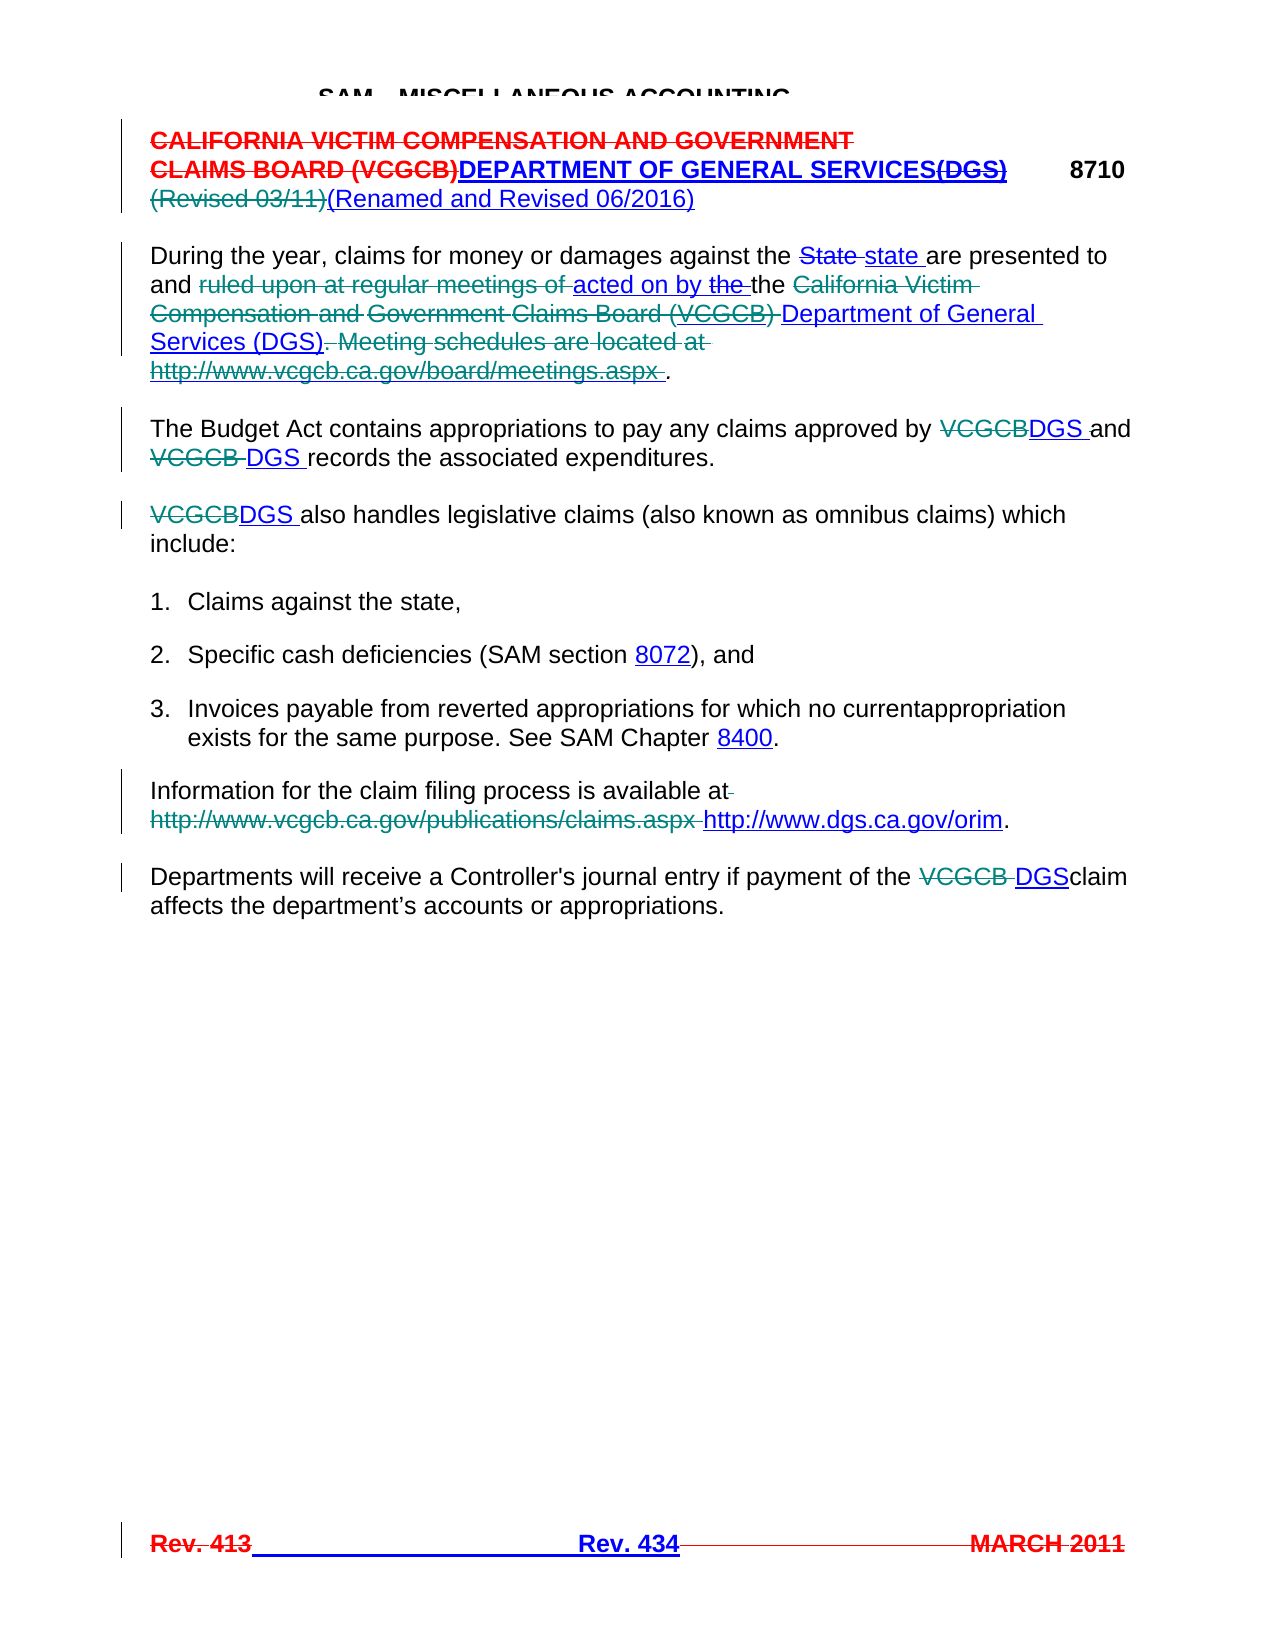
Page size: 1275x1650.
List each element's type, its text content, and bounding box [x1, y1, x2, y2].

list Invoices payable from reverted appropriations for which no currentappropriation exists for the same purpose. See SAM Chapter 8400. [150, 694, 1071, 751]
list Claims against the state, [150, 586, 1146, 615]
text The Budget Act contains appropriations to pay any claims approved by VCGCBDGS and VCGCB DGS records the associated expenditures. [150, 414, 1146, 472]
text During the year, claims for money or damages against the State state are presented to and ruled upon at regular meetings of acted on by the the California Victim Compensation and Government Claims Board (VCGCB) Department of General Services (DGS). Meeting schedules are located at http://www.vcgcb.ca.gov/board/meetings.aspx . [150, 241, 1135, 385]
text (Revised 03/11)(Renamed and Revised 06/2016) [150, 183, 1146, 212]
subtitle CALIFORNIA VICTIM COMPENSATION AND GOVERNMENT [150, 126, 1146, 155]
text Information for the claim filing process is available at http://www.vcgcb.ca.gov/publications/claims.aspx http://www.dgs.ca.gov/orim. [150, 776, 1012, 834]
text CLAIMS BOARD (VCGCB)DEPARTMENT OF GENERAL SERVICES(DGS) 8710 [150, 155, 1146, 183]
subtitle Rev. 413 Rev. 434 MARCH 2011 [150, 1529, 1146, 1558]
text Departments will receive a Controller's journal entry if payment of the VCGCB DGSclaim affects the department’s accounts or appropriations. [150, 862, 1129, 920]
text VCGCBDGS also handles legislative claims (also known as omnibus claims) which include: [150, 500, 1069, 557]
list Specific cash deficiencies (SAM section 8072), and [150, 640, 1146, 669]
